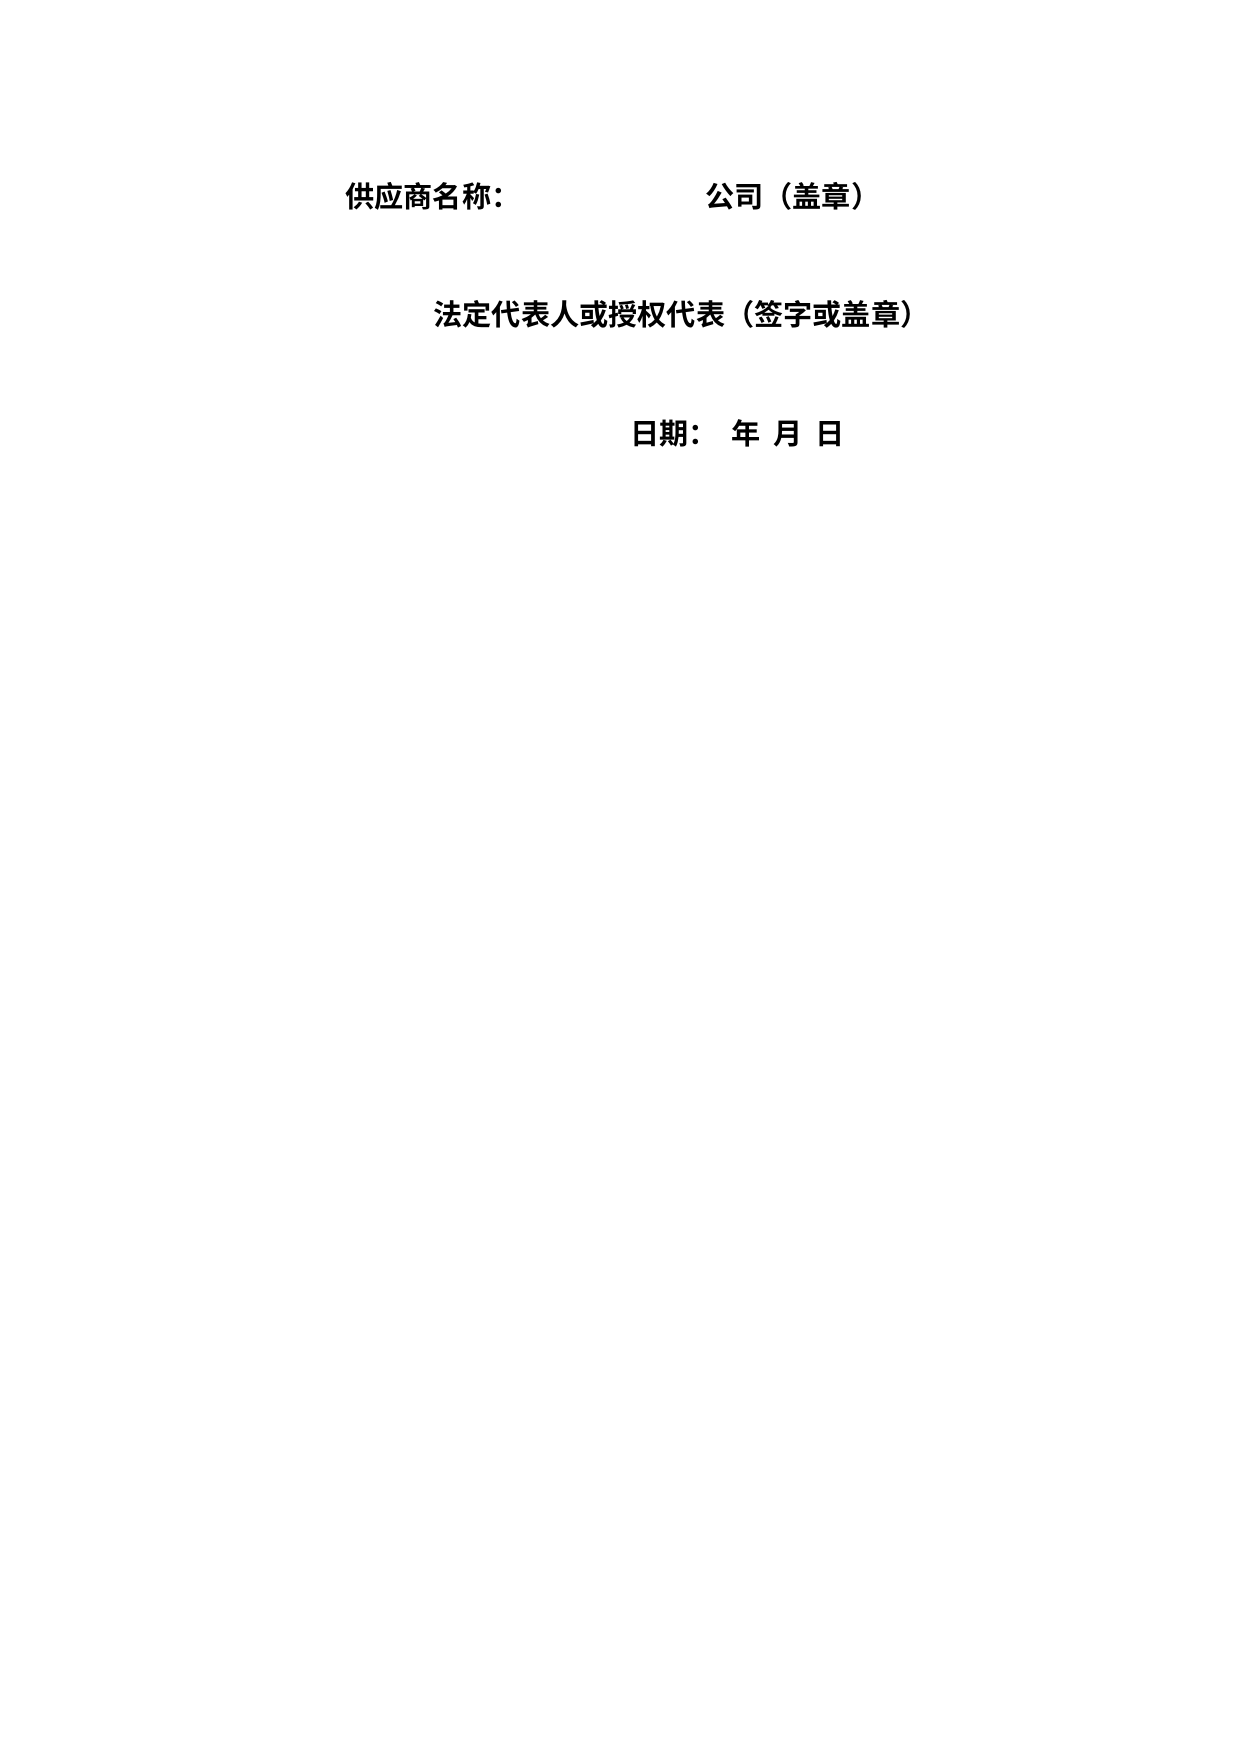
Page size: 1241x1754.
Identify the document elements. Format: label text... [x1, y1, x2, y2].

text 法定代表人或授权代表（签字或盖章） [187, 281, 1053, 346]
text 日期： 年 月 日 [187, 399, 1053, 464]
text 供应商名称： 公司（盖章） [187, 162, 1053, 227]
